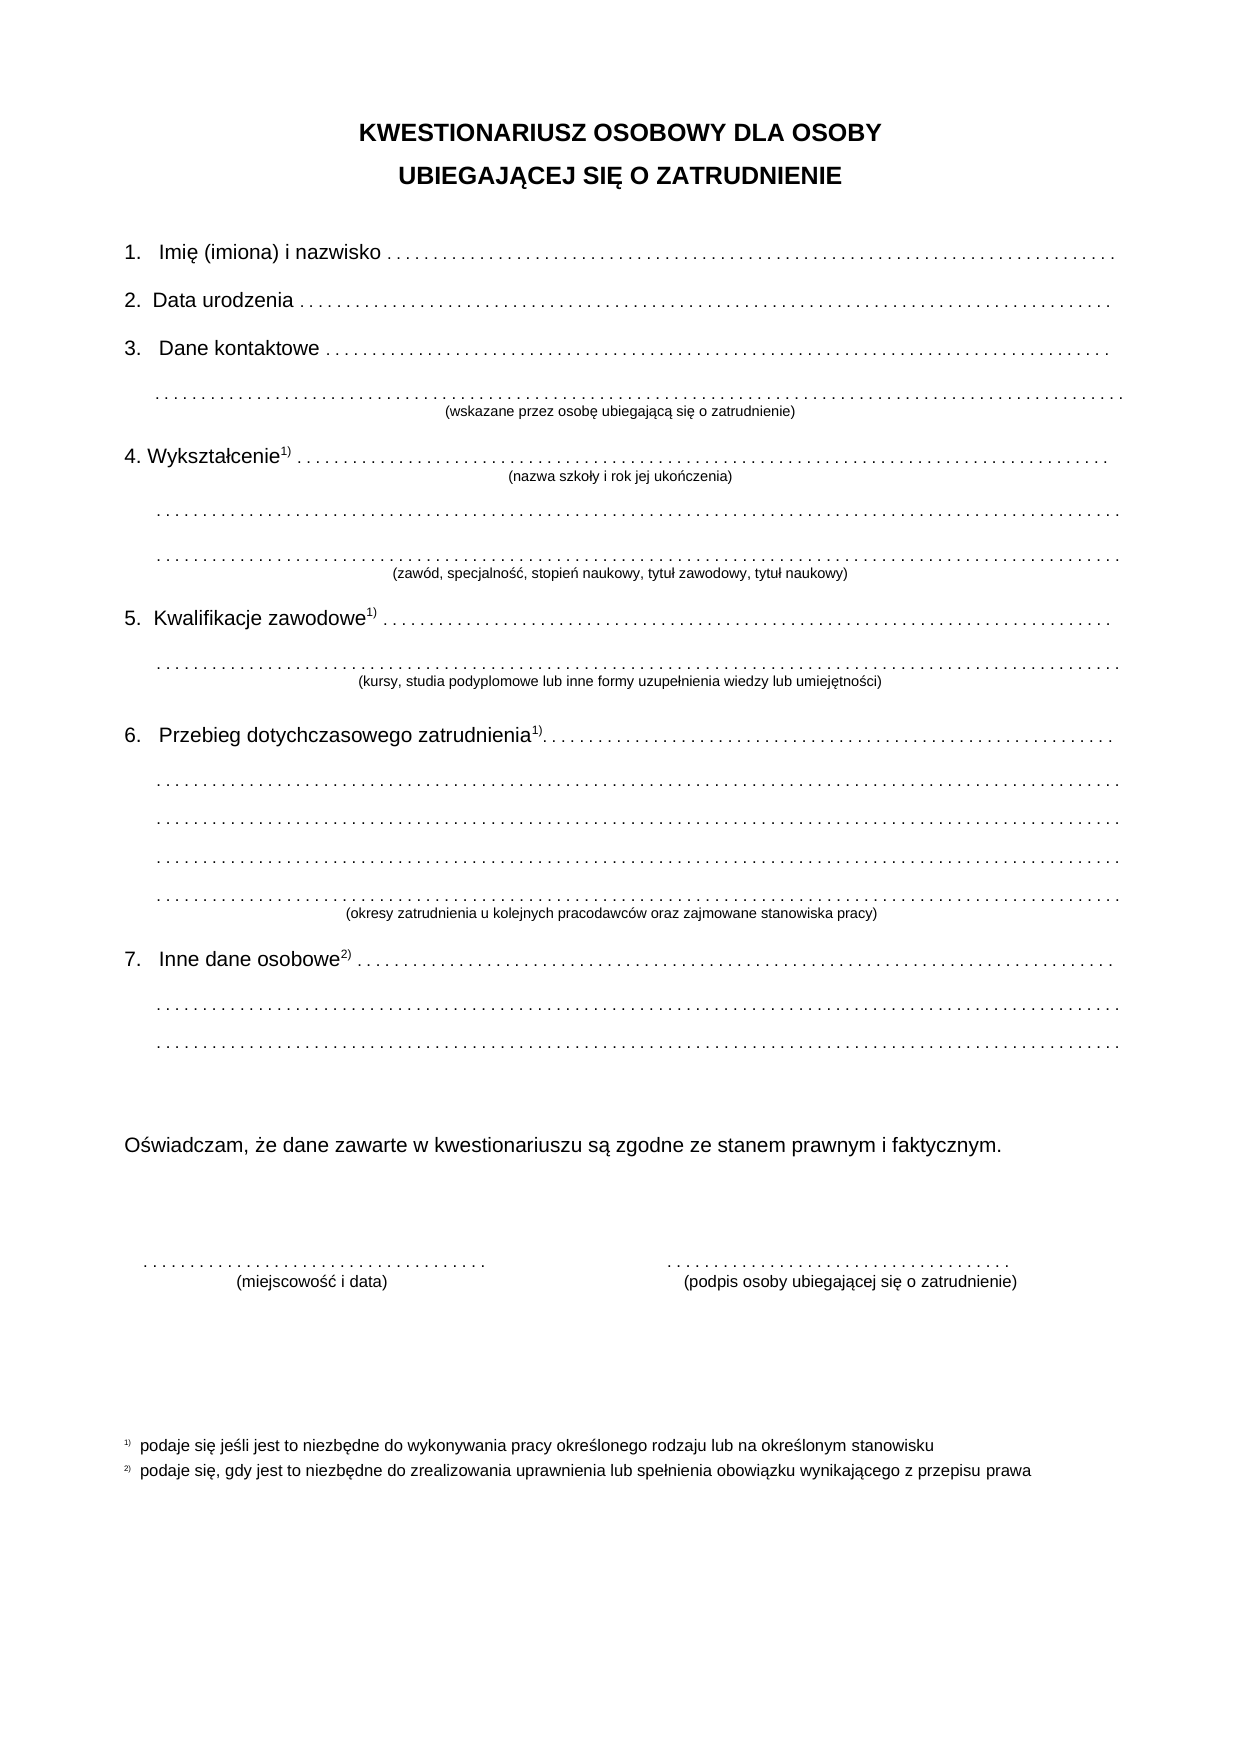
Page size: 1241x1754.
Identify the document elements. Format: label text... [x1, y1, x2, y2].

text 4. Wykształcenie1) . . . . . . . . . . . . . . . . . . . . . . . . . . . . . . . . . . . . . . . . . . . . . . . . . . . . . . . . . . . . . . . . . . . . . . . . . . . . . . . . . . . . . . . . [124, 443, 1128, 467]
text . . . . . . . . . . . . . . . . . . . . . . . . . . . . . . . . . . . . . . . . . . . . . . . . . . . . . . . . . . . . . . . . . . . . . . . . . . . . . . . . . . . . . . . . . . . . . . . . . . . . . . . . . [153, 384, 1125, 403]
text (wskazane przez osobę ubiegającą się o zatrudnienie) [344, 403, 897, 420]
text 3. Dane kontaktowe . . . . . . . . . . . . . . . . . . . . . . . . . . . . . . . . . . . . . . . . . . . . . . . . . . . . . . . . . . . . . . . . . . . . . . . . . . . . . . . . . . . . . [124, 336, 1128, 360]
text 6. Przebieg dotychczasowego zatrudnienia1). . . . . . . . . . . . . . . . . . . . . . . . . . . . . . . . . . . . . . . . . . . . . . . . . . . . . . . . . . . . . . [124, 723, 1128, 747]
list podaje się jeśli jest to niezbędne do wykonywania pracy określonego rodzaju lub na określonym stanowisku [124, 1431, 1128, 1456]
text . . . . . . . . . . . . . . . . . . . . . . . . . . . . . . . . . . . . . . . . . . . . . . . . . . . . . . . . . . . . . . . . . . . . . . . . . . . . . . . . . . . . . . . . . . . . . . . . . . . . . . . . [151, 546, 1125, 565]
text . . . . . . . . . . . . . . . . . . . . . . . . . . . . . . . . . . . . . . . . . . . . . . . . . . . . . . . . . . . . . . . . . . . . . . . . . . . . . . . . . . . . . . . . . . . . . . . . . . . . . . . . [151, 771, 1125, 790]
text (zawód, specjalność, stopień naukowy, tytuł zawodowy, tytuł naukowy) [344, 565, 897, 582]
text (okresy zatrudnienia u kolejnych pracodawców oraz zajmowane stanowiska pracy) [339, 905, 884, 922]
text . . . . . . . . . . . . . . . . . . . . . . . . . . . . . . . . . . . . . . . . . . . . . . . . . . . . . . . . . . . . . . . . . . . . . . . . . . . . . . . . . . . . . . . . . . . . . . . . . . . . . . . . [151, 501, 1125, 520]
text . . . . . . . . . . . . . . . . . . . . . . . . . . . . . . . . . . . . . . . . . . . . . . . . . . . . . . . . . . . . . . . . . . . . . . . . . . . . . . . . . . . . . . . . . . . . . . . . . . . . . . . . [151, 1033, 1125, 1052]
text (kursy, studia podyplomowe lub inne formy uzupełnienia wiedzy lub umiejętności) [344, 673, 897, 689]
text (miejscowość i data) (podpis osoby ubiegającej się o zatrudnienie) [112, 1271, 1017, 1291]
text Oświadczam, że dane zawarte w kwestionariuszu są zgodne ze stanem prawnym i faktycznym. [124, 1132, 1128, 1156]
text . . . . . . . . . . . . . . . . . . . . . . . . . . . . . . . . . . . . . . . . . . . . . . . . . . . . . . . . . . . . . . . . . . . . . . . . . . . . . . . . . . . . . . . . . . . . . . . . . . . . . . . . [151, 848, 1125, 867]
text 5. Kwalifikacje zawodowe1) . . . . . . . . . . . . . . . . . . . . . . . . . . . . . . . . . . . . . . . . . . . . . . . . . . . . . . . . . . . . . . . . . . . . . . . . . . . . . . . [124, 606, 1128, 629]
text 7. Inne dane osobowe2) . . . . . . . . . . . . . . . . . . . . . . . . . . . . . . . . . . . . . . . . . . . . . . . . . . . . . . . . . . . . . . . . . . . . . . . . . . . . . . . . . . [124, 947, 1128, 971]
text (nazwa szkoły i rok jej ukończenia) [344, 468, 897, 484]
text . . . . . . . . . . . . . . . . . . . . . . . . . . . . . . . . . . . . . . . . . . . . . . . . . . . . . . . . . . . . . . . . . . . . . . . . . . . . . . . . . . . . . . . . . . . . . . . . . . . . . . . . [151, 886, 1125, 905]
text 2. Data urodzenia . . . . . . . . . . . . . . . . . . . . . . . . . . . . . . . . . . . . . . . . . . . . . . . . . . . . . . . . . . . . . . . . . . . . . . . . . . . . . . . . . . . . . . . . [124, 288, 1128, 312]
text . . . . . . . . . . . . . . . . . . . . . . . . . . . . . . . . . . . . . . . . . . . . . . . . . . . . . . . . . . . . . . . . . . . . . . . . . . . . . . . . . . . . . . . . . . . . . . . . . . . . . . . . [151, 809, 1125, 828]
text . . . . . . . . . . . . . . . . . . . . . . . . . . . . . . . . . . . . . . . . . . . . . . . . . . . . . . . . . . . . . . . . . . . . . . . . . . [112, 1252, 1009, 1271]
list podaje się, gdy jest to niezbędne do zrealizowania uprawnienia lub spełnienia obowiązku wynikającego z przepisu prawa [124, 1456, 1128, 1481]
text KWESTIONARIUSZ OSOBOWY DLA OSOBY UBIEGAJĄCEJ SIĘ O ZATRUDNIENIE [344, 118, 897, 190]
text . . . . . . . . . . . . . . . . . . . . . . . . . . . . . . . . . . . . . . . . . . . . . . . . . . . . . . . . . . . . . . . . . . . . . . . . . . . . . . . . . . . . . . . . . . . . . . . . . . . . . . . . [150, 995, 1125, 1014]
text . . . . . . . . . . . . . . . . . . . . . . . . . . . . . . . . . . . . . . . . . . . . . . . . . . . . . . . . . . . . . . . . . . . . . . . . . . . . . . . . . . . . . . . . . . . . . . . . . . . . . . . . [151, 653, 1125, 673]
text 1. Imię (imiona) i nazwisko . . . . . . . . . . . . . . . . . . . . . . . . . . . . . . . . . . . . . . . . . . . . . . . . . . . . . . . . . . . . . . . . . . . . . . . . . . . . . . . [124, 240, 1128, 264]
